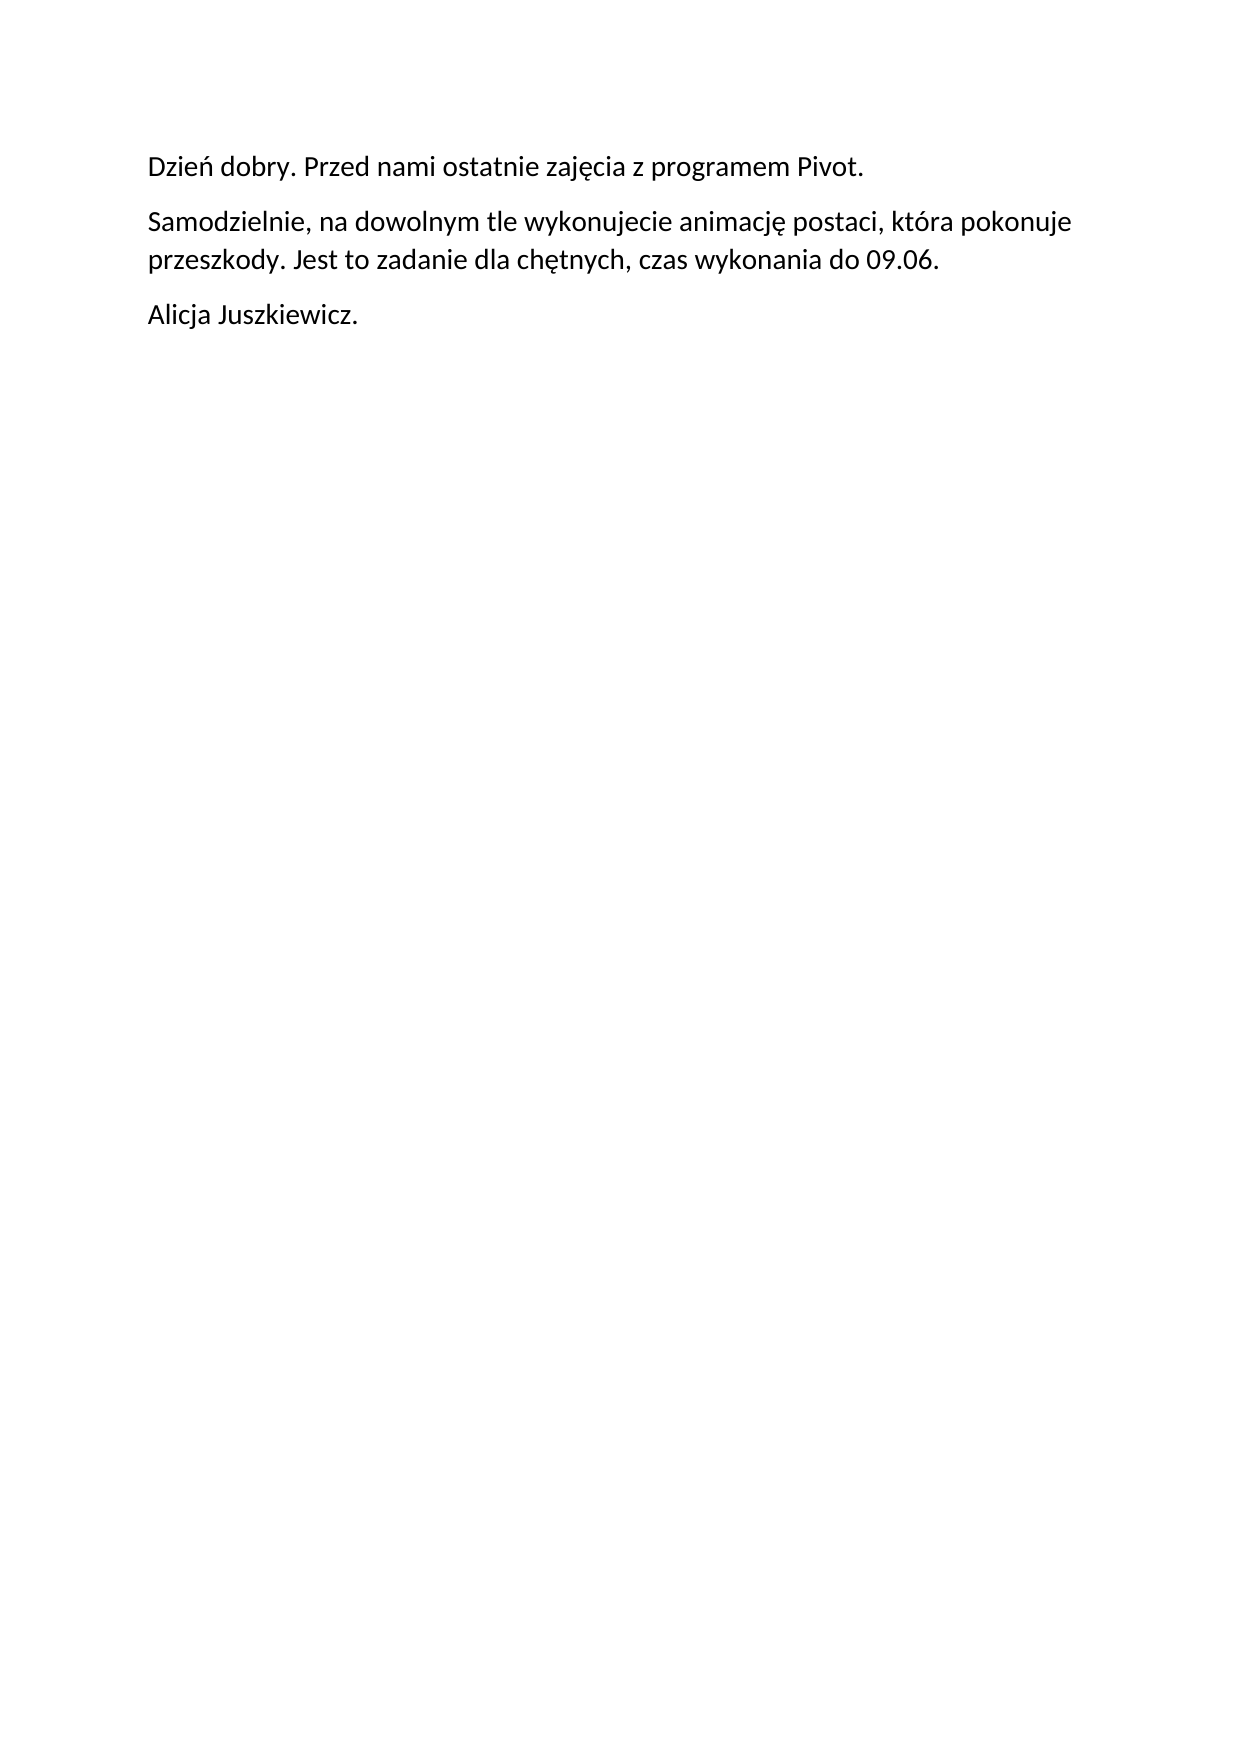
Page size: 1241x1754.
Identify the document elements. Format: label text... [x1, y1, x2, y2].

text Alicja Juszkiewicz. [148, 296, 1093, 332]
text Dzień dobry. Przed nami ostatnie zajęcia z programem Pivot. [148, 148, 1093, 183]
text Samodzielnie, na dowolnym tle wykonujecie animację postaci, która pokonuje przeszkody. Jest to zadanie dla chętnych, czas wykonania do 09.06. [148, 203, 1093, 277]
